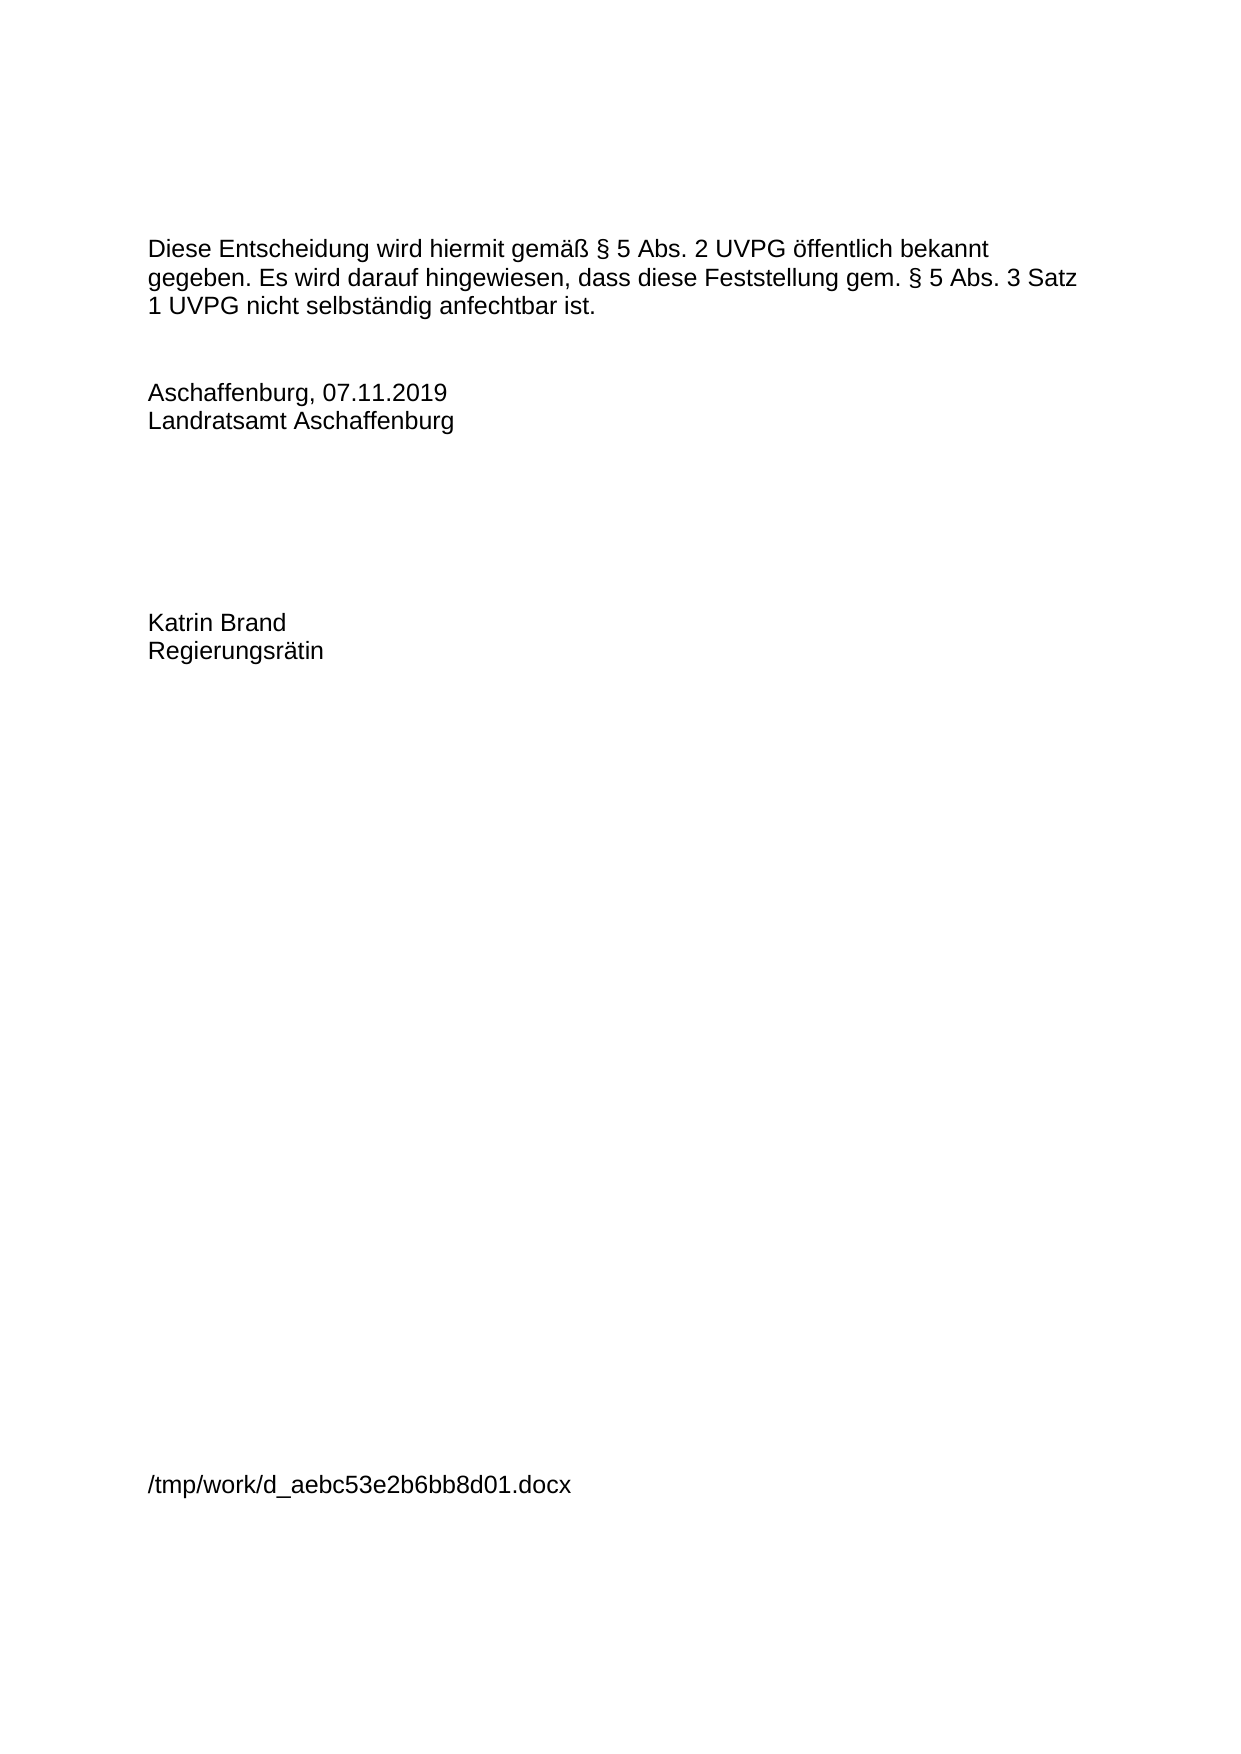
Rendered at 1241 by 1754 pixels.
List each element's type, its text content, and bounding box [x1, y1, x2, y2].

text Aschaffenburg, 07.11.2019 [148, 378, 1093, 406]
text Katrin Brand [148, 608, 1093, 636]
text Regierungsrätin [148, 636, 1093, 665]
text \\fas1\data$\sg82\gross\bekanntmachung\markt goldbach-neustrukturierung goldbach\uvp-vorprüfung_bekanntmachung.neustrukturierung goldbachdocx.docx [148, 1470, 1093, 1499]
text Landratsamt Aschaffenburg [148, 406, 1093, 435]
text Diese Entscheidung wird hiermit gemäß § 5 Abs. 2 UVPG öffentlich bekannt gegeben. Es wird darauf hingewiesen, dass diese Feststellung gem. § 5 Abs. 3 Satz 1 UVPG nicht selbständig anfechtbar ist. [148, 234, 1093, 320]
